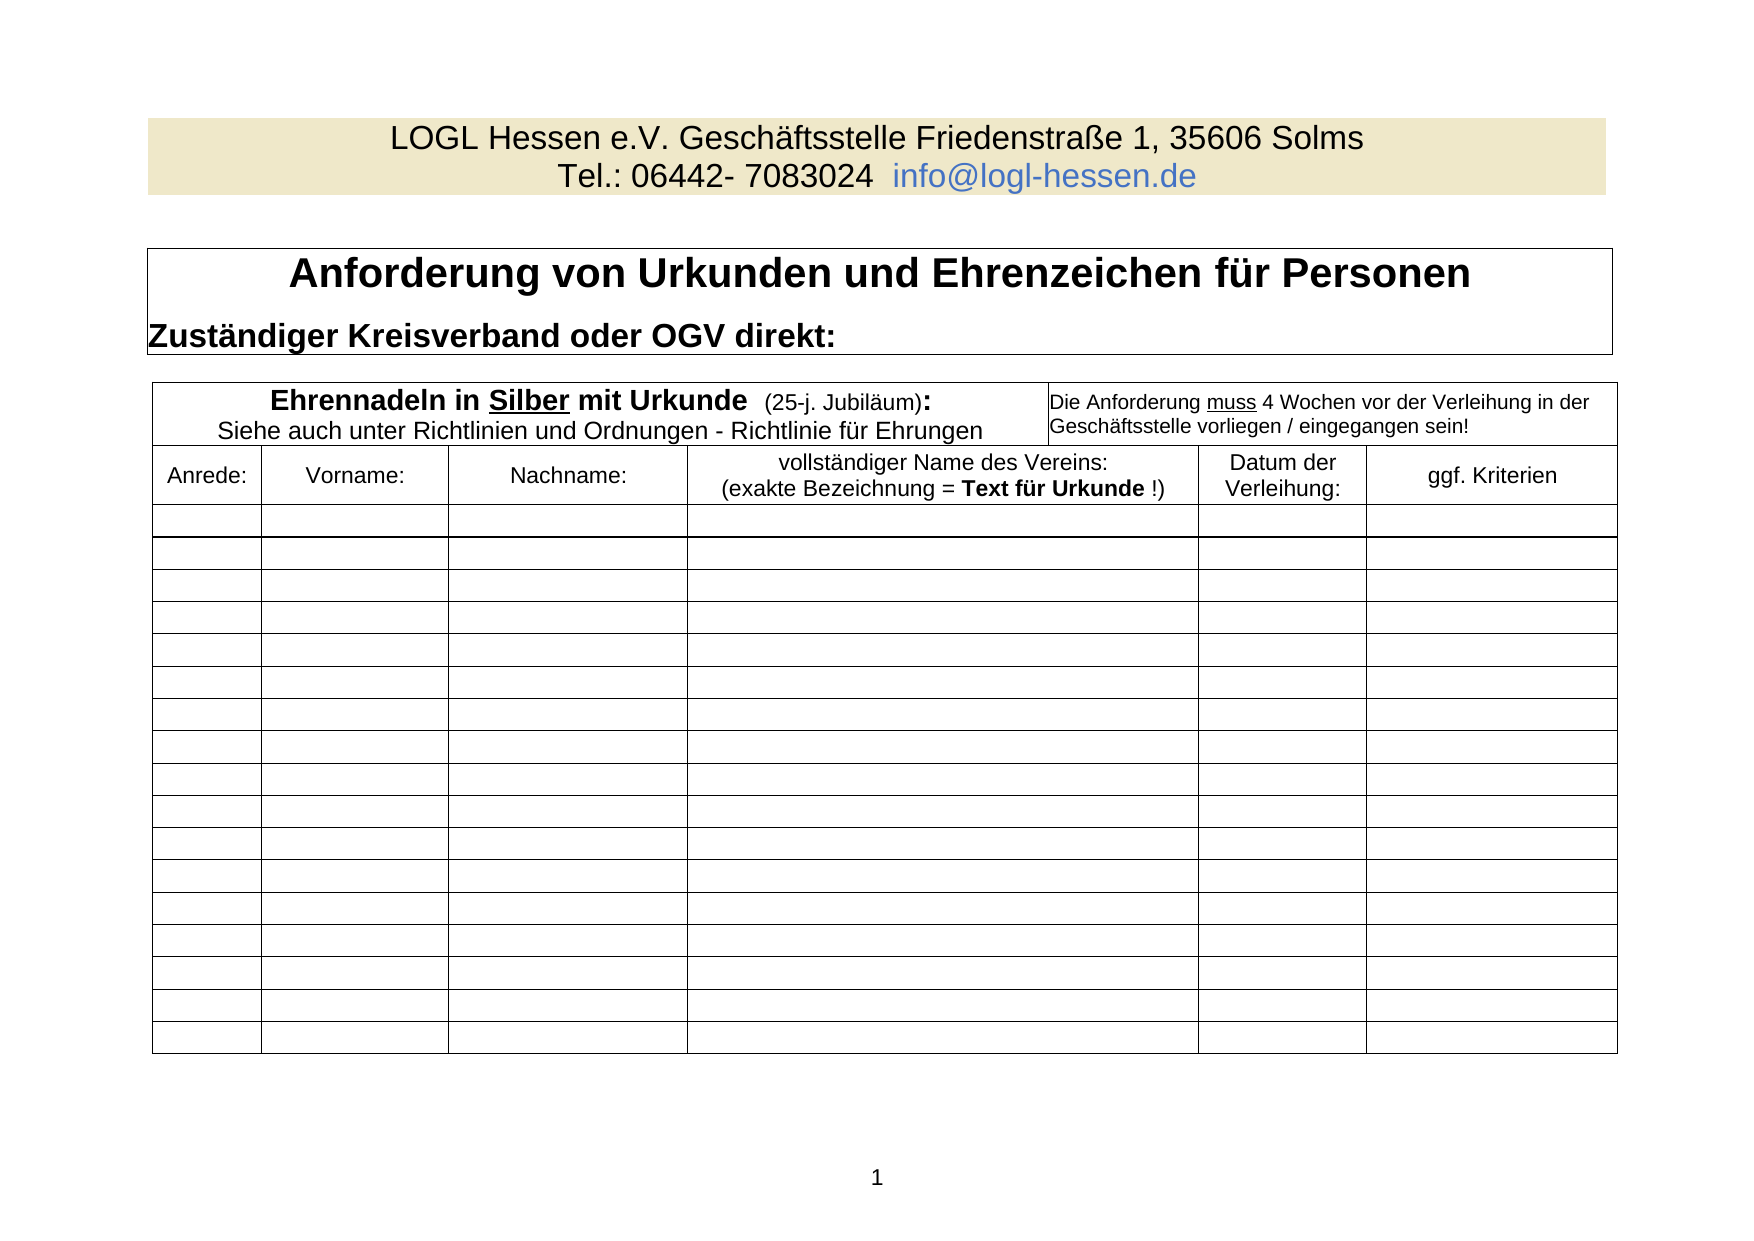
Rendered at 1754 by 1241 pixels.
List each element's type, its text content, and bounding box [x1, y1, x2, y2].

table_cell Anrede: [153, 446, 261, 504]
table_cell [449, 667, 687, 698]
table_cell [1199, 505, 1366, 536]
table_cell [688, 667, 1198, 698]
table_cell Vorname: [262, 446, 448, 504]
table_cell [1367, 925, 1617, 956]
table_cell [449, 505, 687, 536]
table_cell [1199, 699, 1366, 730]
table_cell [1367, 990, 1617, 1021]
table_cell [1367, 699, 1617, 730]
table_cell [1199, 538, 1366, 569]
table_cell [1367, 764, 1617, 795]
table_cell [1199, 990, 1366, 1021]
table_cell [449, 860, 687, 892]
table_cell [1367, 893, 1617, 924]
table_cell [262, 990, 448, 1021]
table_cell [153, 764, 261, 795]
table_cell [1367, 505, 1617, 536]
table_cell [1199, 957, 1366, 988]
table_cell [688, 731, 1198, 762]
table_cell [1199, 602, 1366, 633]
table_cell vollständiger Name des Vereins: (exakte Bezeichnung = Text für Urkunde !) [688, 446, 1198, 504]
table_cell [262, 570, 448, 601]
table_cell [1367, 860, 1617, 892]
table_header Ehrennadeln in Silber mit Urkunde (25-j. Jubiläum): Siehe auch unter Richtlinien und Ordnungen - Richtlinie für Ehrungen [153, 383, 1048, 445]
table_cell [449, 602, 687, 633]
table_cell [1199, 925, 1366, 956]
table_cell [1199, 731, 1366, 762]
table_cell [262, 764, 448, 795]
table_cell [262, 957, 448, 988]
table_cell [1199, 764, 1366, 795]
table_cell ggf. Kriterien [1367, 446, 1617, 504]
table_cell [262, 796, 448, 827]
table_cell [688, 699, 1198, 730]
table_cell [153, 538, 261, 569]
table_cell [153, 796, 261, 827]
table_cell [449, 828, 687, 859]
table_cell [688, 828, 1198, 859]
table_cell [1199, 860, 1366, 892]
table_cell [262, 602, 448, 633]
table_cell [262, 828, 448, 859]
table_cell [449, 634, 687, 666]
table_cell [153, 860, 261, 892]
table_cell [153, 828, 261, 859]
table_cell [688, 602, 1198, 633]
table_cell [1199, 634, 1366, 666]
table_cell [262, 893, 448, 924]
table_cell [449, 764, 687, 795]
table_cell [449, 731, 687, 762]
table_cell [449, 990, 687, 1021]
table_cell [262, 634, 448, 666]
table_cell [262, 925, 448, 956]
table_cell [153, 731, 261, 762]
table_cell [1367, 667, 1617, 698]
table_cell [1199, 828, 1366, 859]
table_cell [1199, 1022, 1366, 1053]
table_cell [688, 796, 1198, 827]
table_cell [688, 957, 1198, 988]
table_cell [688, 634, 1198, 666]
table_cell [262, 699, 448, 730]
table_cell [153, 667, 261, 698]
table_header Anforderung von Urkunden und Ehrenzeichen für Personen Zuständiger Kreisverband oder OGV direkt: [148, 249, 1612, 354]
table_cell [153, 699, 261, 730]
table_cell [1367, 796, 1617, 827]
table_cell Nachname: [449, 446, 687, 504]
table_cell [688, 925, 1198, 956]
table_cell [1199, 796, 1366, 827]
table_cell [688, 505, 1198, 536]
table_cell [1367, 731, 1617, 762]
table_cell [1367, 1022, 1617, 1053]
table_cell [688, 764, 1198, 795]
table_cell [153, 957, 261, 988]
table_cell [1367, 957, 1617, 988]
table_cell [449, 538, 687, 569]
table_cell [688, 538, 1198, 569]
table_cell [262, 1022, 448, 1053]
table_cell [1367, 602, 1617, 633]
table_cell [449, 957, 687, 988]
table_cell [688, 990, 1198, 1021]
table_cell [1367, 634, 1617, 666]
table_cell [153, 602, 261, 633]
table_cell [688, 1022, 1198, 1053]
table_cell [153, 925, 261, 956]
table_cell [262, 667, 448, 698]
table_cell [449, 699, 687, 730]
table_cell [1367, 828, 1617, 859]
table_cell [1199, 570, 1366, 601]
table_cell [449, 925, 687, 956]
table_cell [1367, 570, 1617, 601]
table_cell [449, 796, 687, 827]
table_cell [153, 570, 261, 601]
table_cell Datum der Verleihung: [1199, 446, 1366, 504]
table_header Die Anforderung muss 4 Wochen vor der Verleihung in der Geschäftsstelle vorliegen / eingegangen sein! [1049, 383, 1617, 445]
table_cell [688, 860, 1198, 892]
table_cell [1199, 893, 1366, 924]
table_cell [153, 990, 261, 1021]
table_cell [262, 538, 448, 569]
table_cell [262, 731, 448, 762]
table_cell [1199, 667, 1366, 698]
table_cell [153, 634, 261, 666]
table_cell [153, 505, 261, 536]
table_cell [688, 570, 1198, 601]
table_cell [688, 893, 1198, 924]
table_cell [153, 1022, 261, 1053]
table_cell [449, 893, 687, 924]
table_cell [1367, 538, 1617, 569]
table_cell [449, 570, 687, 601]
table_cell [153, 893, 261, 924]
table_cell [449, 1022, 687, 1053]
table_cell [262, 505, 448, 536]
table_cell [262, 860, 448, 892]
